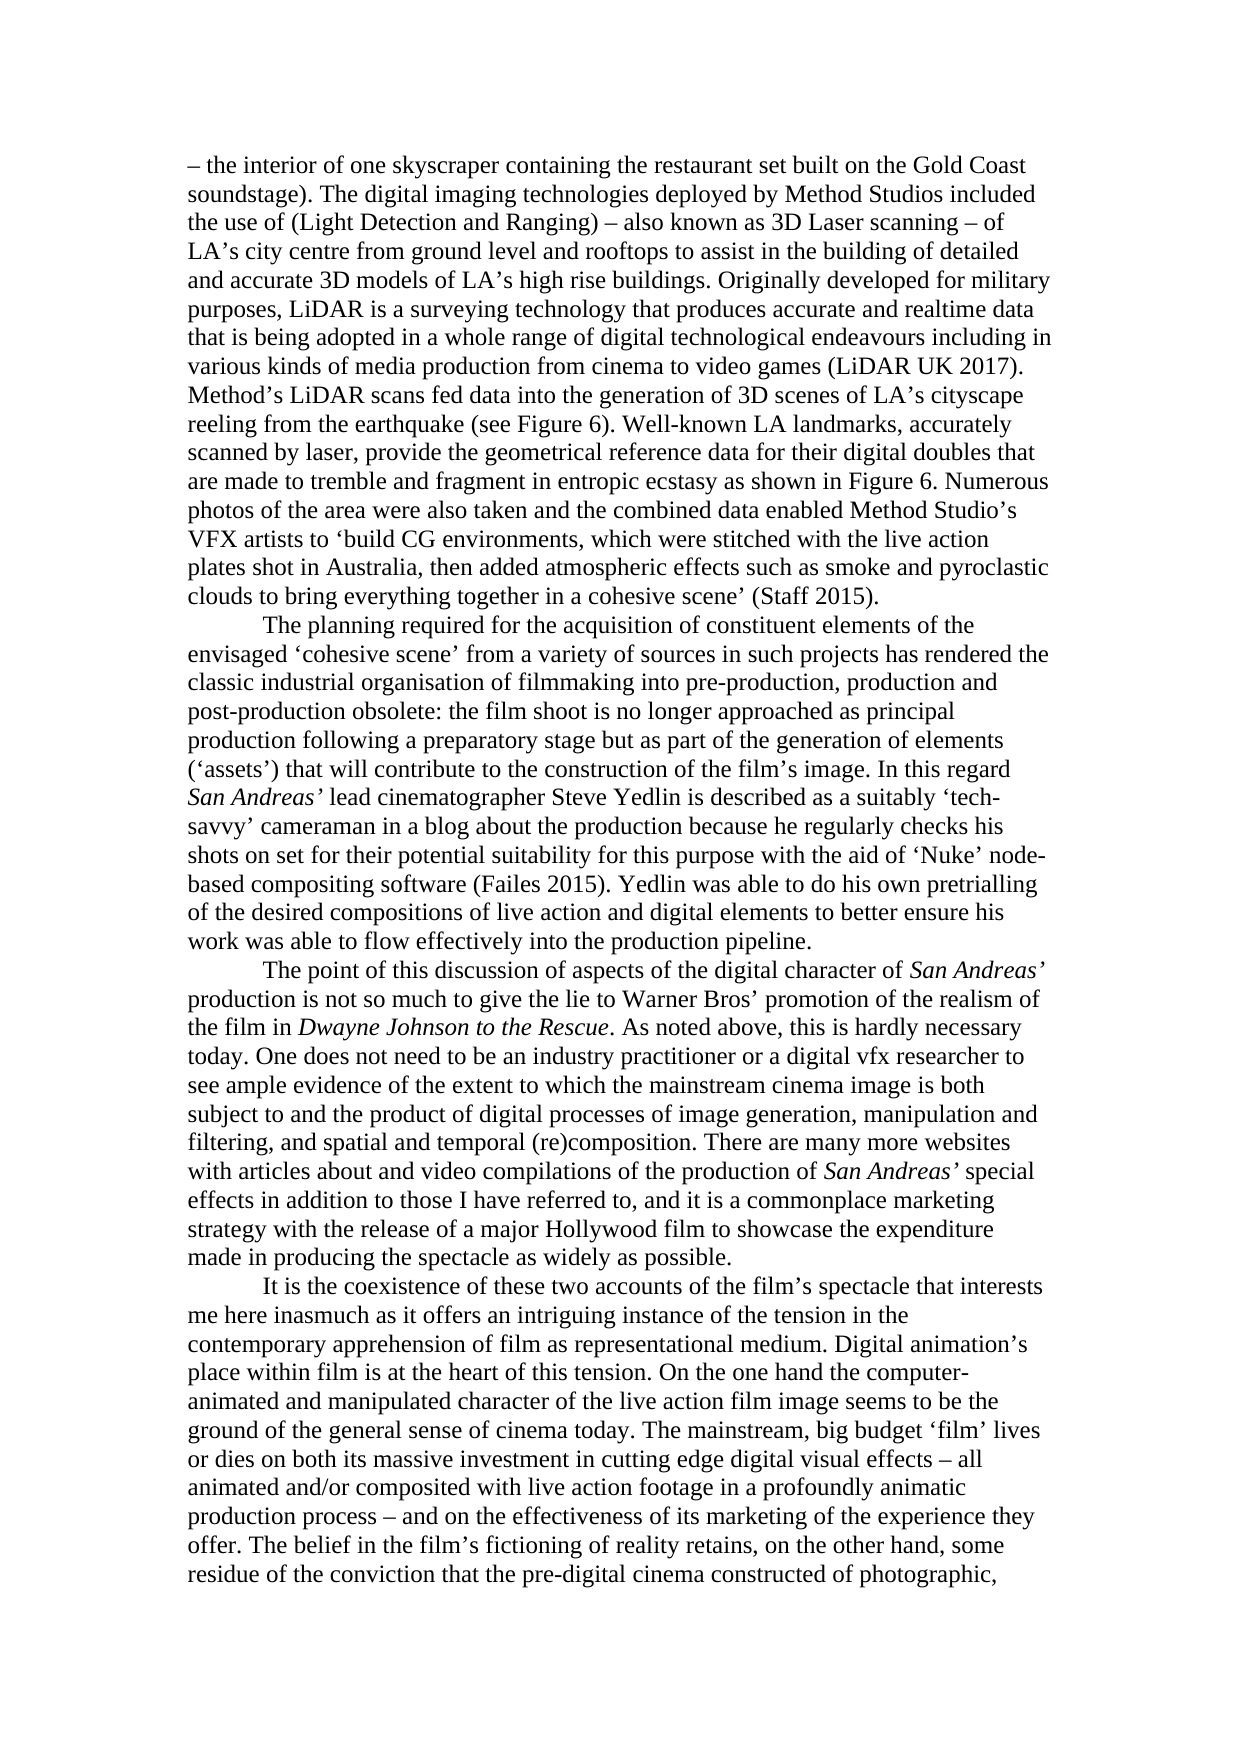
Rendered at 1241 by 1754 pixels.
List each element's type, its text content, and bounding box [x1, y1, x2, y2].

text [187, 1271, 1053, 1587]
text The point of this discussion of aspects of the digital character of San Andreas’ production is not so much to give the lie to Warner Bros’ promotion of the realism of the film in Dwayne Johnson to the Rescue. As noted above, this is hardly necessary today. One does not need to be an industry practitioner or a digital vfx researcher to see ample evidence of the extent to which the mainstream cinema image is both subject to and the product of digital processes of image generation, manipulation and filtering, and spatial and temporal (re)composition. There are many more websites with articles about and video compilations of the production of San Andreas’ special effects in addition to those I have referred to, and it is a commonplace marketing strategy with the release of a major Hollywood film to showcase the expenditure made in producing the spectacle as widely as possible. [187, 955, 1053, 1271]
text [187, 150, 1053, 610]
text The planning required for the acquisition of constituent elements of the envisaged ‘cohesive scene’ from a variety of sources in such projects has rendered the classic industrial organisation of filmmaking into pre-production, production and post-production obsolete: the film shoot is no longer approached as principal production following a preparatory stage but as part of the generation of elements (‘assets’) that will contribute to the construction of the film’s image. In this regard San Andreas’ lead cinematographer Steve Yedlin is described as a suitably ‘tech-savvy’ cameraman in a blog about the production because he regularly checks his shots on set for their potential suitability for this purpose with the aid of ‘Nuke’ node-based compositing software (Failes 2015). Yedlin was able to do his own pretrialling of the desired compositions of live action and digital elements to better ensure his work was able to flow effectively into the production pipeline. [187, 610, 1053, 955]
